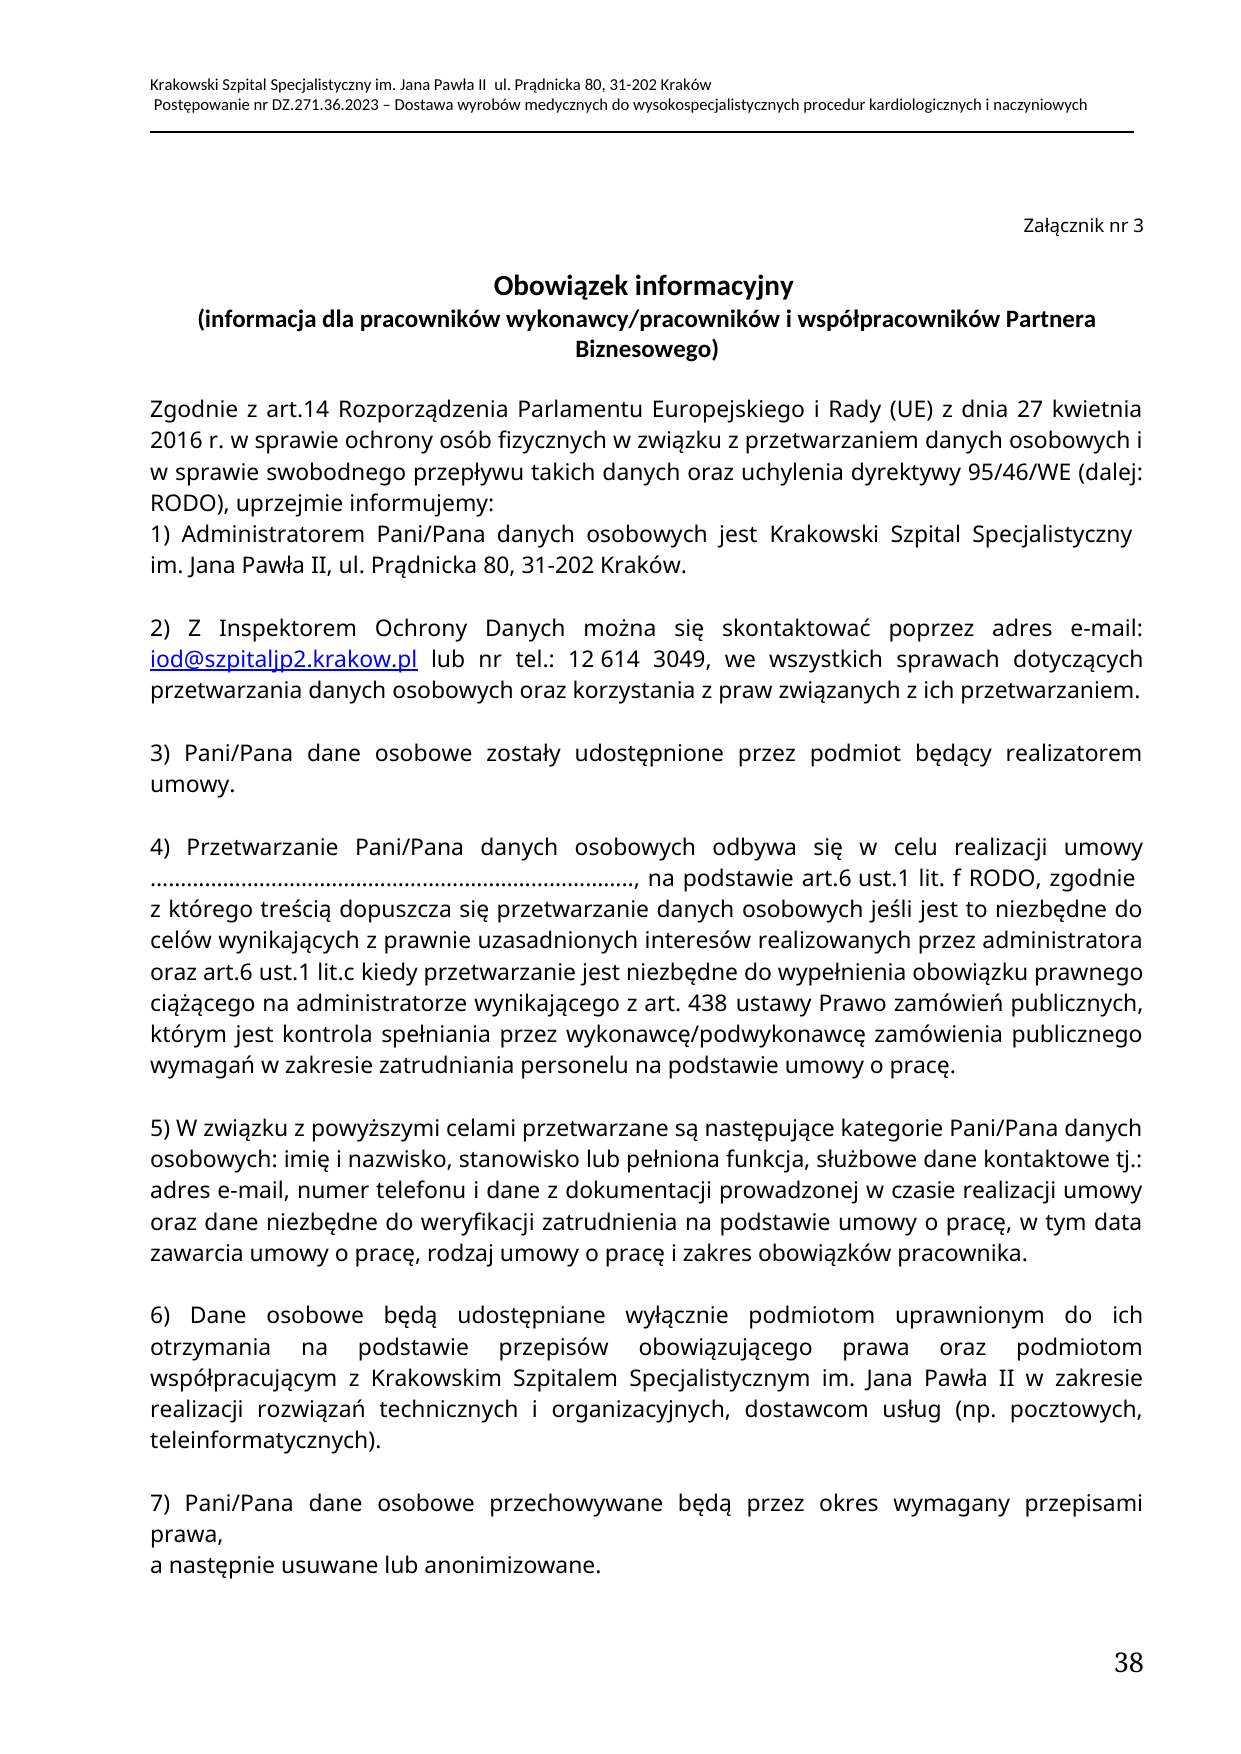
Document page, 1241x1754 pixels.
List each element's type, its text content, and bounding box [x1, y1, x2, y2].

text Obowiązek informacyjny (informacja dla pracowników wykonawcy/pracowników i współpracowników Partnera Biznesowego) [150, 267, 1144, 364]
text 2) Z Inspektorem Ochrony Danych można się skontaktować poprzez adres e-mail: iod@szpitaljp2.krakow.pl lub nr tel.: 12 614 3049, we wszystkich sprawach dotyczących przetwarzania danych osobowych oraz korzystania z praw związanych z ich przetwarzaniem. [150, 580, 1144, 705]
text 4) Przetwarzanie Pani/Pana danych osobowych odbywa się w celu realizacji umowy …………………………………………………………………….., na podstawie art.6 ust.1 lit. f RODO, zgodnie z którego treścią dopuszcza się przetwarzanie danych osobowych jeśli jest to niezbędne do celów wynikających z prawnie uzasadnionych interesów realizowanych przez administratora oraz art.6 ust.1 lit.c kiedy przetwarzanie jest niezbędne do wypełnienia obowiązku prawnego ciążącego na administratorze wynikającego z art. 438 ustawy Prawo zamówień publicznych, którym jest kontrola spełniania przez wykonawcę/podwykonawcę zamówienia publicznego wymagań w zakresie zatrudniania personelu na podstawie umowy o pracę. [150, 799, 1144, 1080]
text Zgodnie z art.14 Rozporządzenia Parlamentu Europejskiego i Rady (UE) z dnia 27 kwietnia 2016 r. w sprawie ochrony osób fizycznych w związku z przetwarzaniem danych osobowych i w sprawie swobodnego przepływu takich danych oraz uchylenia dyrektywy 95/46/WE (dalej: RODO), uprzejmie informujemy: [150, 393, 1144, 518]
text 3) Pani/Pana dane osobowe zostały udostępnione przez podmiot będący realizatorem umowy. [150, 705, 1144, 799]
text 7) Pani/Pana dane osobowe przechowywane będą przez okres wymagany przepisami prawa, a następnie usuwane lub anonimizowane. [150, 1455, 1144, 1580]
text Załącznik nr 3 [150, 212, 1144, 238]
text 5) W związku z powyższymi celami przetwarzane są następujące kategorie Pani/Pana danych osobowych: imię i nazwisko, stanowisko lub pełniona funkcja, służbowe dane kontaktowe tj.: adres e-mail, numer telefonu i dane z dokumentacji prowadzonej w czasie realizacji umowy oraz dane niezbędne do weryfikacji zatrudnienia na podstawie umowy o pracę, w tym data zawarcia umowy o pracę, rodzaj umowy o pracę i zakres obowiązków pracownika. [150, 1112, 1144, 1268]
text 1) Administratorem Pani/Pana danych osobowych jest Krakowski Szpital Specjalistyczny im. Jana Pawła II, ul. Prądnicka 80, 31-202 Kraków. [150, 518, 1144, 580]
text 6) Dane osobowe będą udostępniane wyłącznie podmiotom uprawnionym do ich otrzymania na podstawie przepisów obowiązującego prawa oraz podmiotom współpracującym z Krakowskim Szpitalem Specjalistycznym im. Jana Pawła II w zakresie realizacji rozwiązań technicznych i organizacyjnych, dostawcom usług (np. pocztowych, teleinformatycznych). [150, 1299, 1144, 1455]
